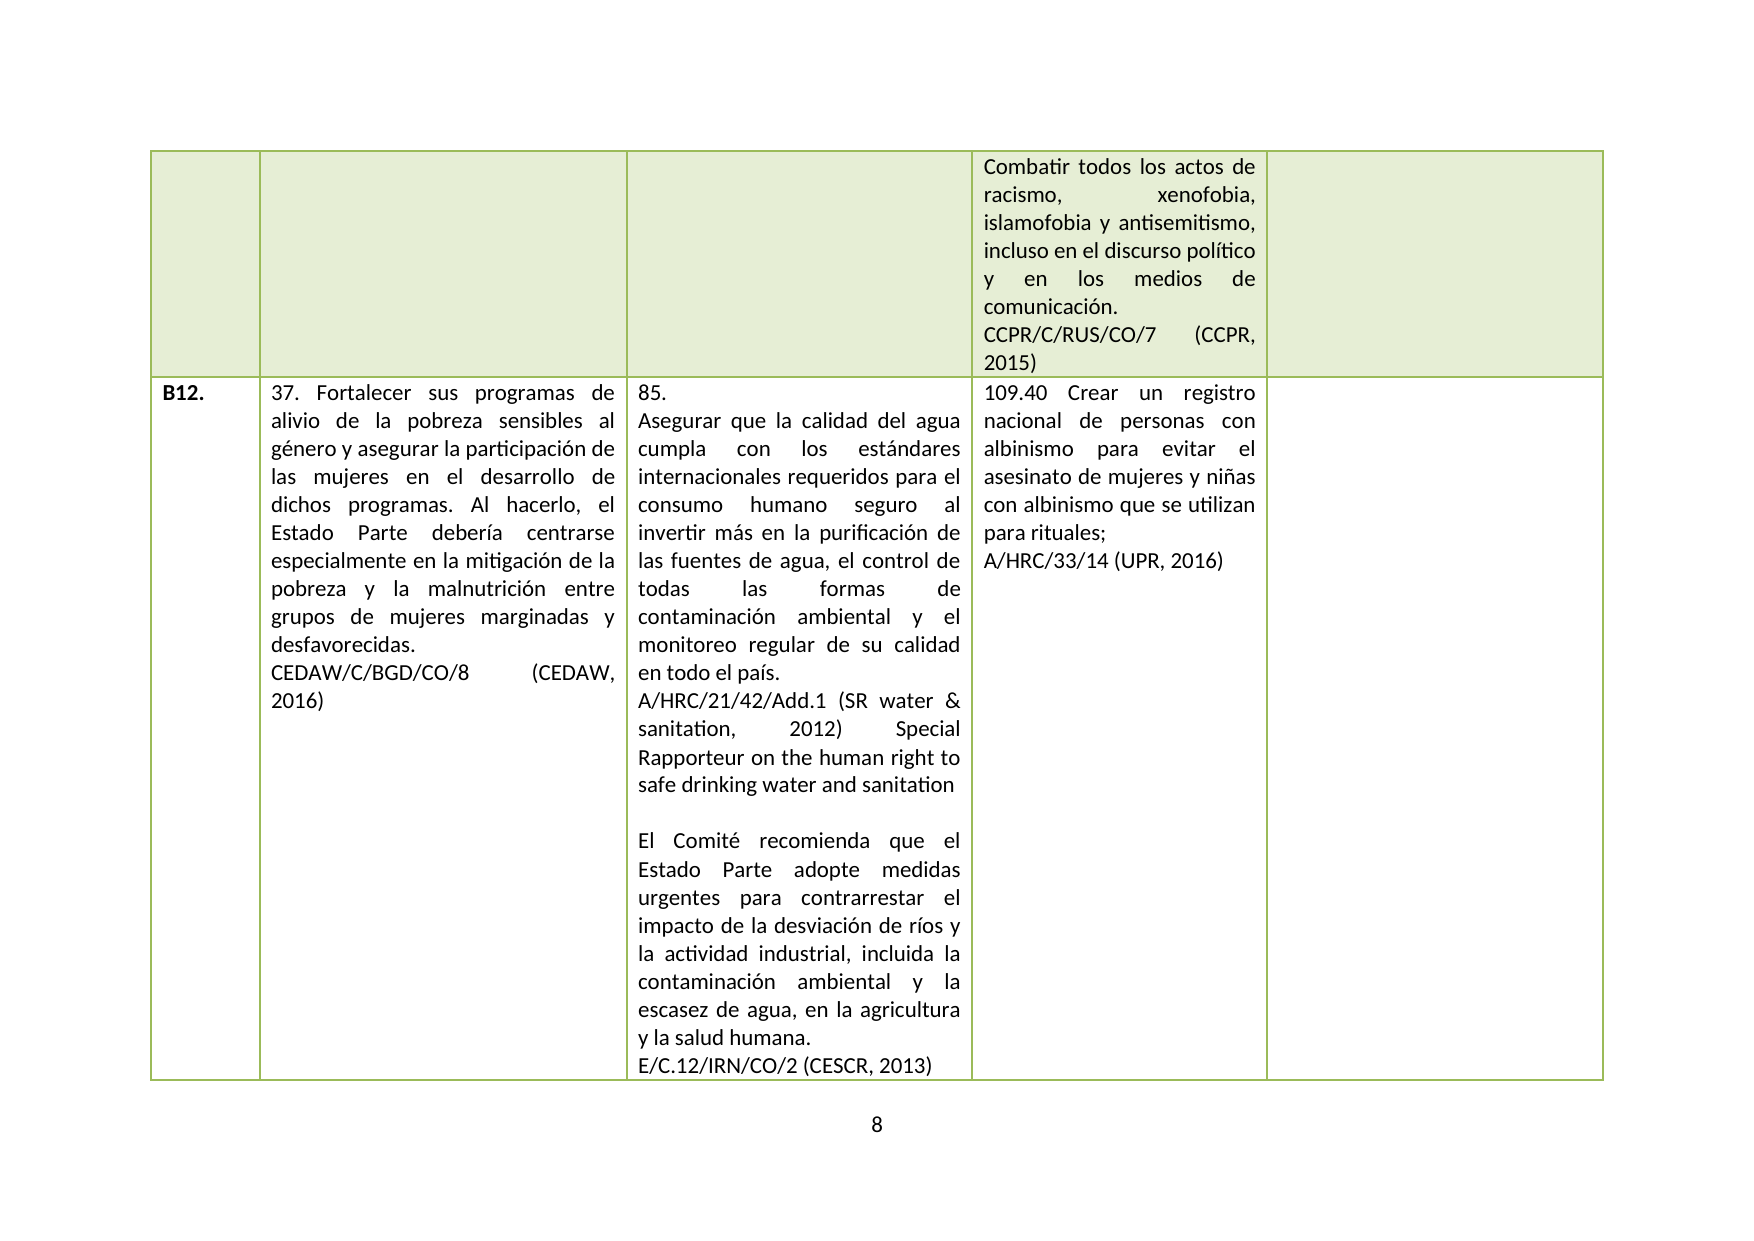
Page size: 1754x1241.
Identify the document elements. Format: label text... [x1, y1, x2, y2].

table_cell 109.40 Crear un registro nacional de personas con albinismo para evitar el asesinato de mujeres y niñas con albinismo que se utilizan para rituales; A/HRC/33/14 (UPR, 2016) [973, 378, 1266, 1079]
table_cell B12. [152, 378, 259, 1079]
table_cell 85. Asegurar que la calidad del agua cumpla con los estándares internacionales requeridos para el consumo humano seguro al invertir más en la purificación de las fuentes de agua, el control de todas las formas de contaminación ambiental y el monitoreo regular de su calidad en todo el país. A/HRC/21/42/Add.1 (SR water & sanitation, 2012) Special Rapporteur on the human right to safe drinking water and sanitation El Comité recomienda que el Estado Parte adopte medidas urgentes para contrarrestar el impacto de la desviación de ríos y la actividad industrial, incluida la contaminación ambiental y la escasez de agua, en la agricultura y la salud humana. E/C.12/IRN/CO/2 (CESCR, 2013) [628, 378, 971, 1079]
table_cell [1268, 378, 1602, 1079]
table_cell [1268, 152, 1602, 376]
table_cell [973, 152, 1266, 376]
table_cell 37. Fortalecer sus programas de alivio de la pobreza sensibles al género y asegurar la participación de las mujeres en el desarrollo de dichos programas. Al hacerlo, el Estado Parte debería centrarse especialmente en la mitigación de la pobreza y la malnutrición entre grupos de mujeres marginadas y desfavorecidas. CEDAW/C/BGD/CO/8 (CEDAW, 2016) [261, 378, 626, 1079]
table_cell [261, 152, 626, 376]
table_cell B11. [152, 152, 259, 376]
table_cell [628, 152, 971, 376]
